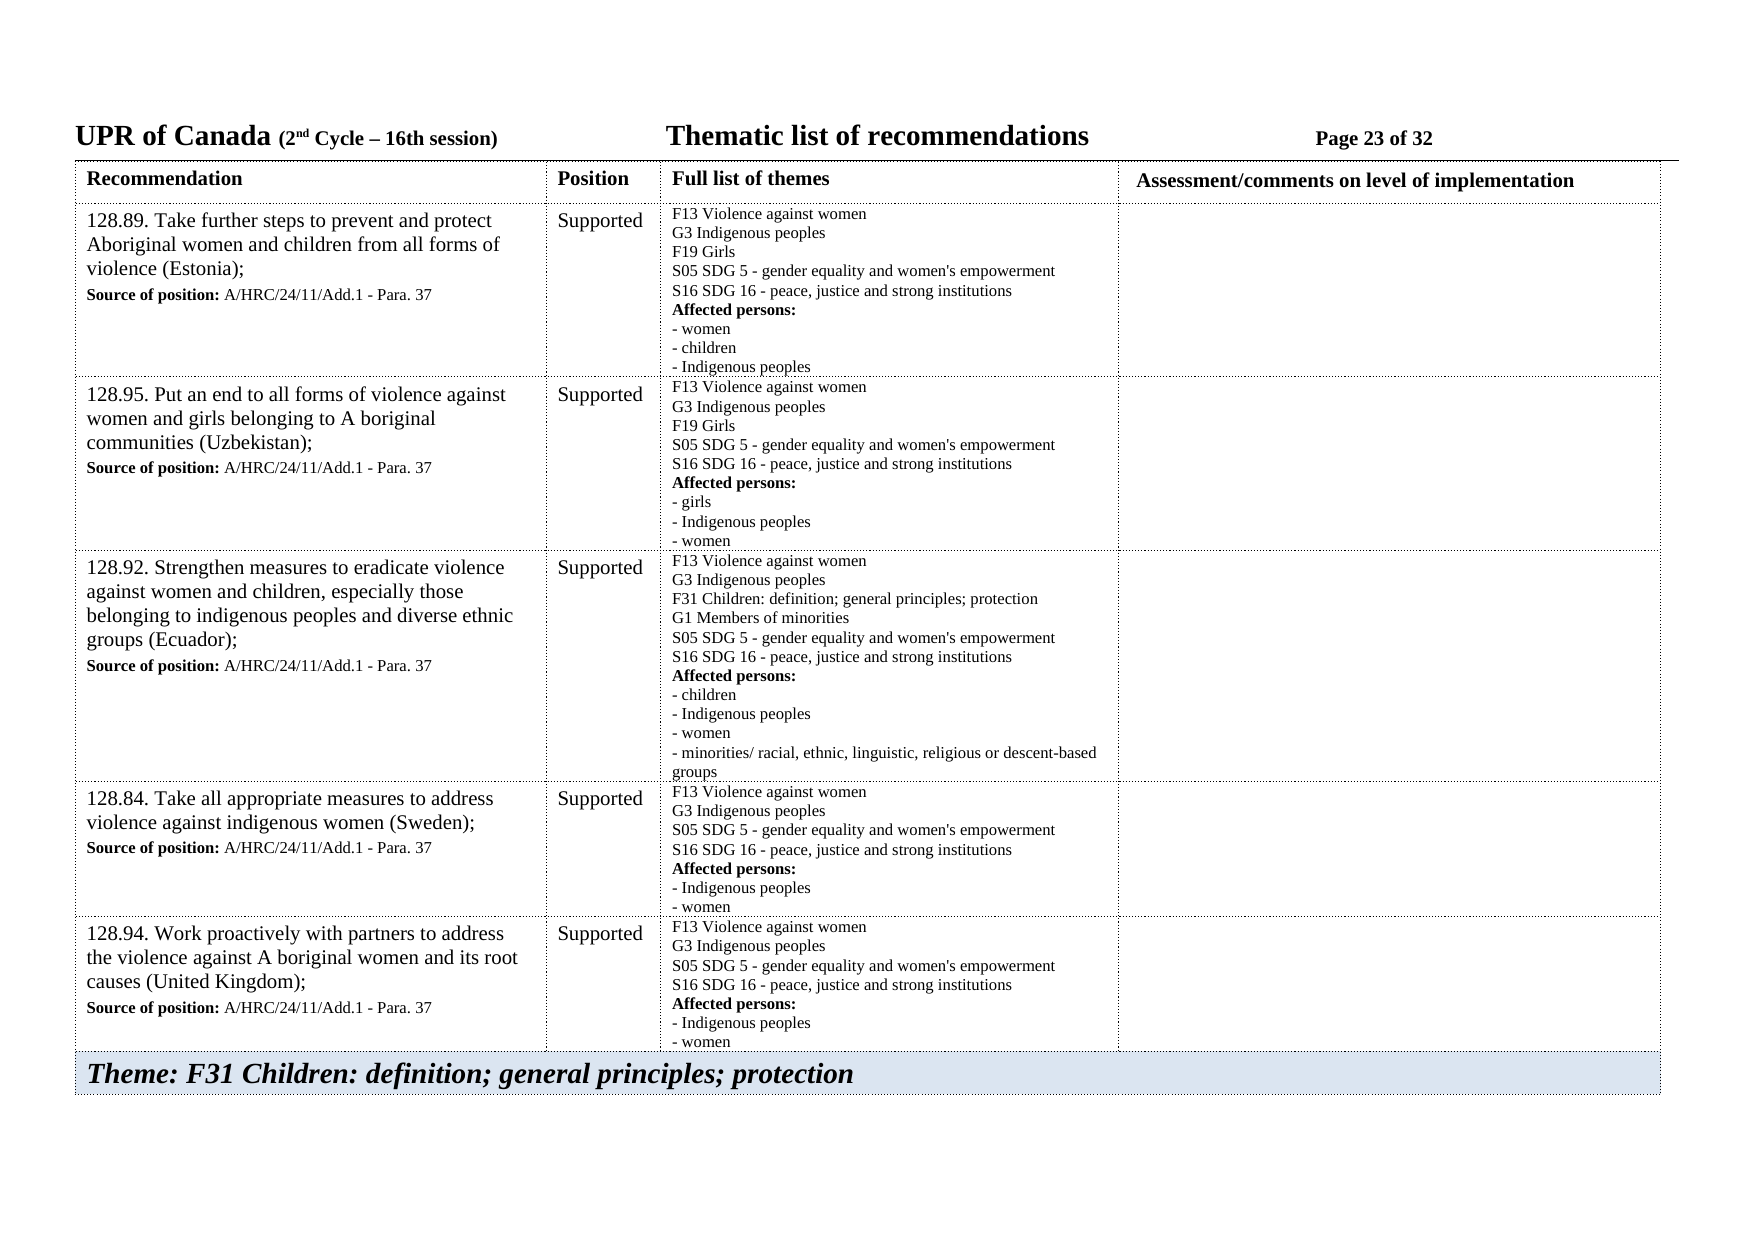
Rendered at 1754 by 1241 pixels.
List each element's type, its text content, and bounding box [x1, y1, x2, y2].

table_cell F13 Violence against women G3 Indigenous peoples F31 Children: definition; general principles; protection G1 Members of minorities S05 SDG 5 - gender equality and women's empowerment S16 SDG 16 - peace, justice and strong institutions Affected persons: - children - Indigenous peoples - women - minorities/ racial, ethnic, linguistic, religious or descent-based groups [661, 550, 1119, 781]
table_cell [1119, 376, 1661, 550]
table_cell Supported [546, 916, 661, 1051]
table_cell 128.94. Work proactively with partners to address the violence against A boriginal women and its root causes (United Kingdom); Source of position: A/HRC/24/11/Add.1 - Para. 37 [75, 916, 546, 1051]
table_header Full list of themes [661, 161, 1119, 203]
table_cell [1119, 781, 1661, 916]
table_cell Supported [546, 550, 661, 781]
table_header Position [546, 161, 661, 203]
table_cell [1119, 550, 1661, 781]
table_cell F13 Violence against women G3 Indigenous peoples F19 Girls S05 SDG 5 - gender equality and women's empowerment S16 SDG 16 - peace, justice and strong institutions Affected persons: - girls - Indigenous peoples - women [661, 376, 1119, 550]
table_cell Theme: F31 Children: definition; general principles; protection [75, 1051, 1661, 1094]
table_cell F13 Violence against women G3 Indigenous peoples S05 SDG 5 - gender equality and women's empowerment S16 SDG 16 - peace, justice and strong institutions Affected persons: - Indigenous peoples - women [661, 781, 1119, 916]
table_cell Supported [546, 203, 661, 376]
table_cell F13 Violence against women G3 Indigenous peoples S05 SDG 5 - gender equality and women's empowerment S16 SDG 16 - peace, justice and strong institutions Affected persons: - Indigenous peoples - women [661, 916, 1119, 1051]
table_header Assessment/comments on level of implementation [1119, 161, 1661, 203]
table_cell F13 Violence against women G3 Indigenous peoples F19 Girls S05 SDG 5 - gender equality and women's empowerment S16 SDG 16 - peace, justice and strong institutions Affected persons: - women - children - Indigenous peoples [661, 203, 1119, 376]
table_cell [1119, 916, 1661, 1051]
table_header Recommendation [75, 161, 546, 203]
table_cell 128.84. Take all appropriate measures to address violence against indigenous women (Sweden); Source of position: A/HRC/24/11/Add.1 - Para. 37 [75, 781, 546, 916]
table_cell 128.92. Strengthen measures to eradicate violence against women and children, especially those belonging to indigenous peoples and diverse ethnic groups (Ecuador); Source of position: A/HRC/24/11/Add.1 - Para. 37 [75, 550, 546, 781]
table_cell [1119, 203, 1661, 376]
table_cell 128.95. Put an end to all forms of violence against women and girls belonging to A boriginal communities (Uzbekistan); Source of position: A/HRC/24/11/Add.1 - Para. 37 [75, 376, 546, 550]
table_cell Supported [546, 376, 661, 550]
table_cell Supported [546, 781, 661, 916]
table_cell 128.89. Take further steps to prevent and protect Aboriginal women and children from all forms of violence (Estonia); Source of position: A/HRC/24/11/Add.1 - Para. 37 [75, 203, 546, 376]
